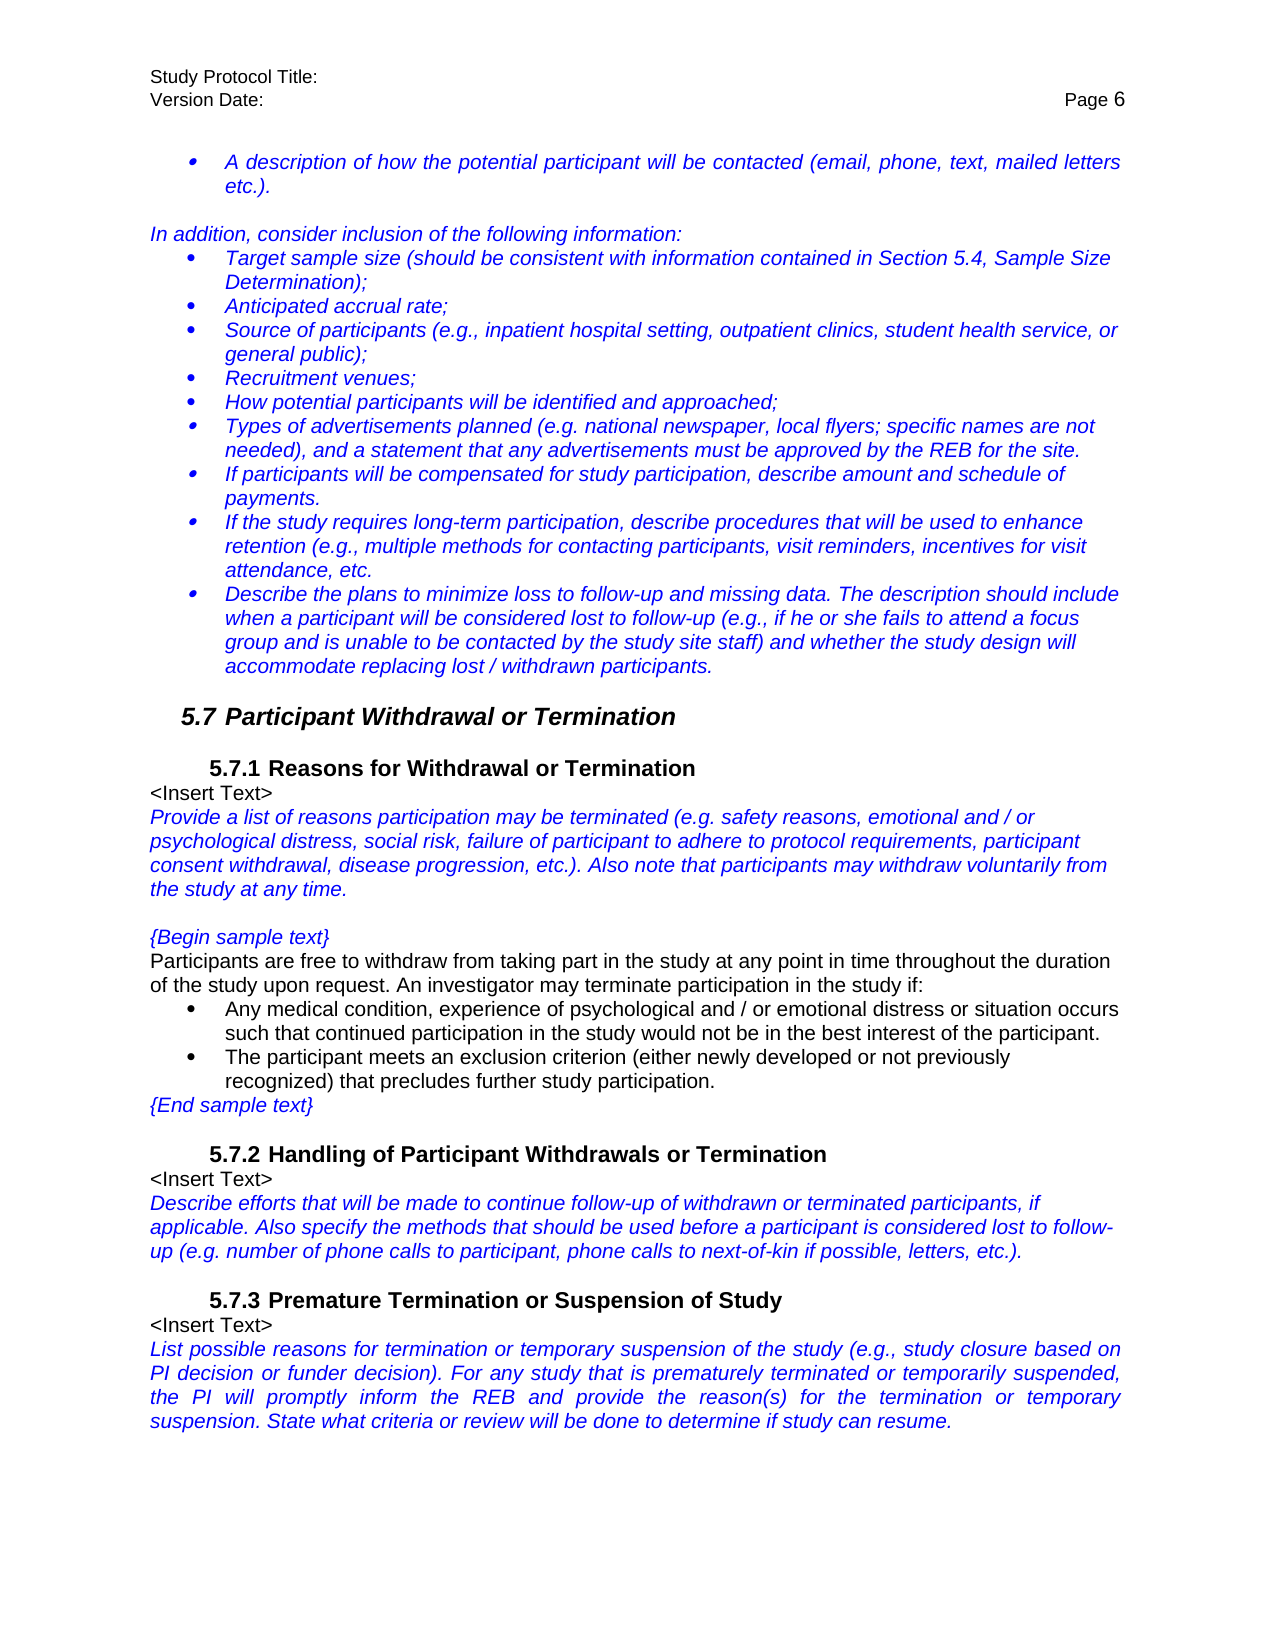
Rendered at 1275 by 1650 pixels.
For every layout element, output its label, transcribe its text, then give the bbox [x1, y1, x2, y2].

subtitle Reasons for Withdrawal or Termination [209, 755, 1125, 781]
list Target sample size (should be consistent with information contained in Section 5.4, Sample Size Determination); [187, 246, 1125, 294]
text {End sample text} [150, 1093, 1125, 1117]
text Provide a list of reasons participation may be terminated (e.g. safety reasons, emotional and / or psychological distress, social risk, failure of participant to adhere to protocol requirements, participant consent withdrawal, disease progression, etc.). Also note that participants may withdraw voluntarily from the study at any time. [150, 805, 1125, 901]
text {Begin sample text} [150, 925, 1125, 949]
list Source of participants (e.g., inpatient hospital setting, outpatient clinics, student health service, or general public); [187, 318, 1125, 366]
subtitle Handling of Participant Withdrawals or Termination [209, 1141, 1125, 1167]
list If the study requires long-term participation, describe procedures that will be used to enhance retention (e.g., multiple methods for contacting participants, visit reminders, incentives for visit attendance, etc. [187, 510, 1125, 582]
list Recruitment venues; [187, 366, 1125, 390]
subtitle Participant Withdrawal or Termination [181, 702, 1125, 731]
text Describe efforts that will be made to continue follow-up of withdrawn or terminated participants, if applicable. Also specify the methods that should be used before a participant is considered lost to follow-up (e.g. number of phone calls to participant, phone calls to next-of-kin if possible, letters, etc.). [150, 1191, 1125, 1263]
list If participants will be compensated for study participation, describe amount and schedule of payments. [187, 462, 1125, 510]
list Anticipated accrual rate; [187, 294, 1125, 318]
list Any medical condition, experience of psychological and / or emotional distress or situation occurs such that continued participation in the study would not be in the best interest of the participant. [187, 997, 1125, 1045]
list Types of advertisements planned (e.g. national newspaper, local flyers; specific names are not needed), and a statement that any advertisements must be approved by the REB for the site. [187, 414, 1125, 462]
list The participant meets an exclusion criterion (either newly developed or not previously recognized) that precludes further study participation. [187, 1045, 1125, 1093]
list How potential participants will be identified and approached; [187, 390, 1125, 414]
text List possible reasons for termination or temporary suspension of the study (e.g., study closure based on PI decision or funder decision). For any study that is prematurely terminated or temporarily suspended, the PI will promptly inform the REB and provide the reason(s) for the termination or temporary suspension. State what criteria or review will be done to determine if study can resume. [150, 1337, 1125, 1433]
text <Insert Text> [150, 1167, 1125, 1191]
text In addition, consider inclusion of the following information: [150, 222, 1125, 246]
text <Insert Text> [150, 781, 1125, 805]
list A description of how the potential participant will be contacted (email, phone, text, mailed letters etc.). [187, 150, 1125, 198]
text <Insert Text> [150, 1313, 1125, 1337]
text Participants are free to withdraw from taking part in the study at any point in time throughout the duration of the study upon request. An investigator may terminate participation in the study if: [150, 949, 1125, 997]
subtitle Premature Termination or Suspension of Study [209, 1287, 1125, 1313]
list Describe the plans to minimize loss to follow-up and missing data. The description should include when a participant will be considered lost to follow-up (e.g., if he or she fails to attend a focus group and is unable to be contacted by the study site staff) and whether the study design will accommodate replacing lost / withdrawn participants. [187, 582, 1125, 678]
